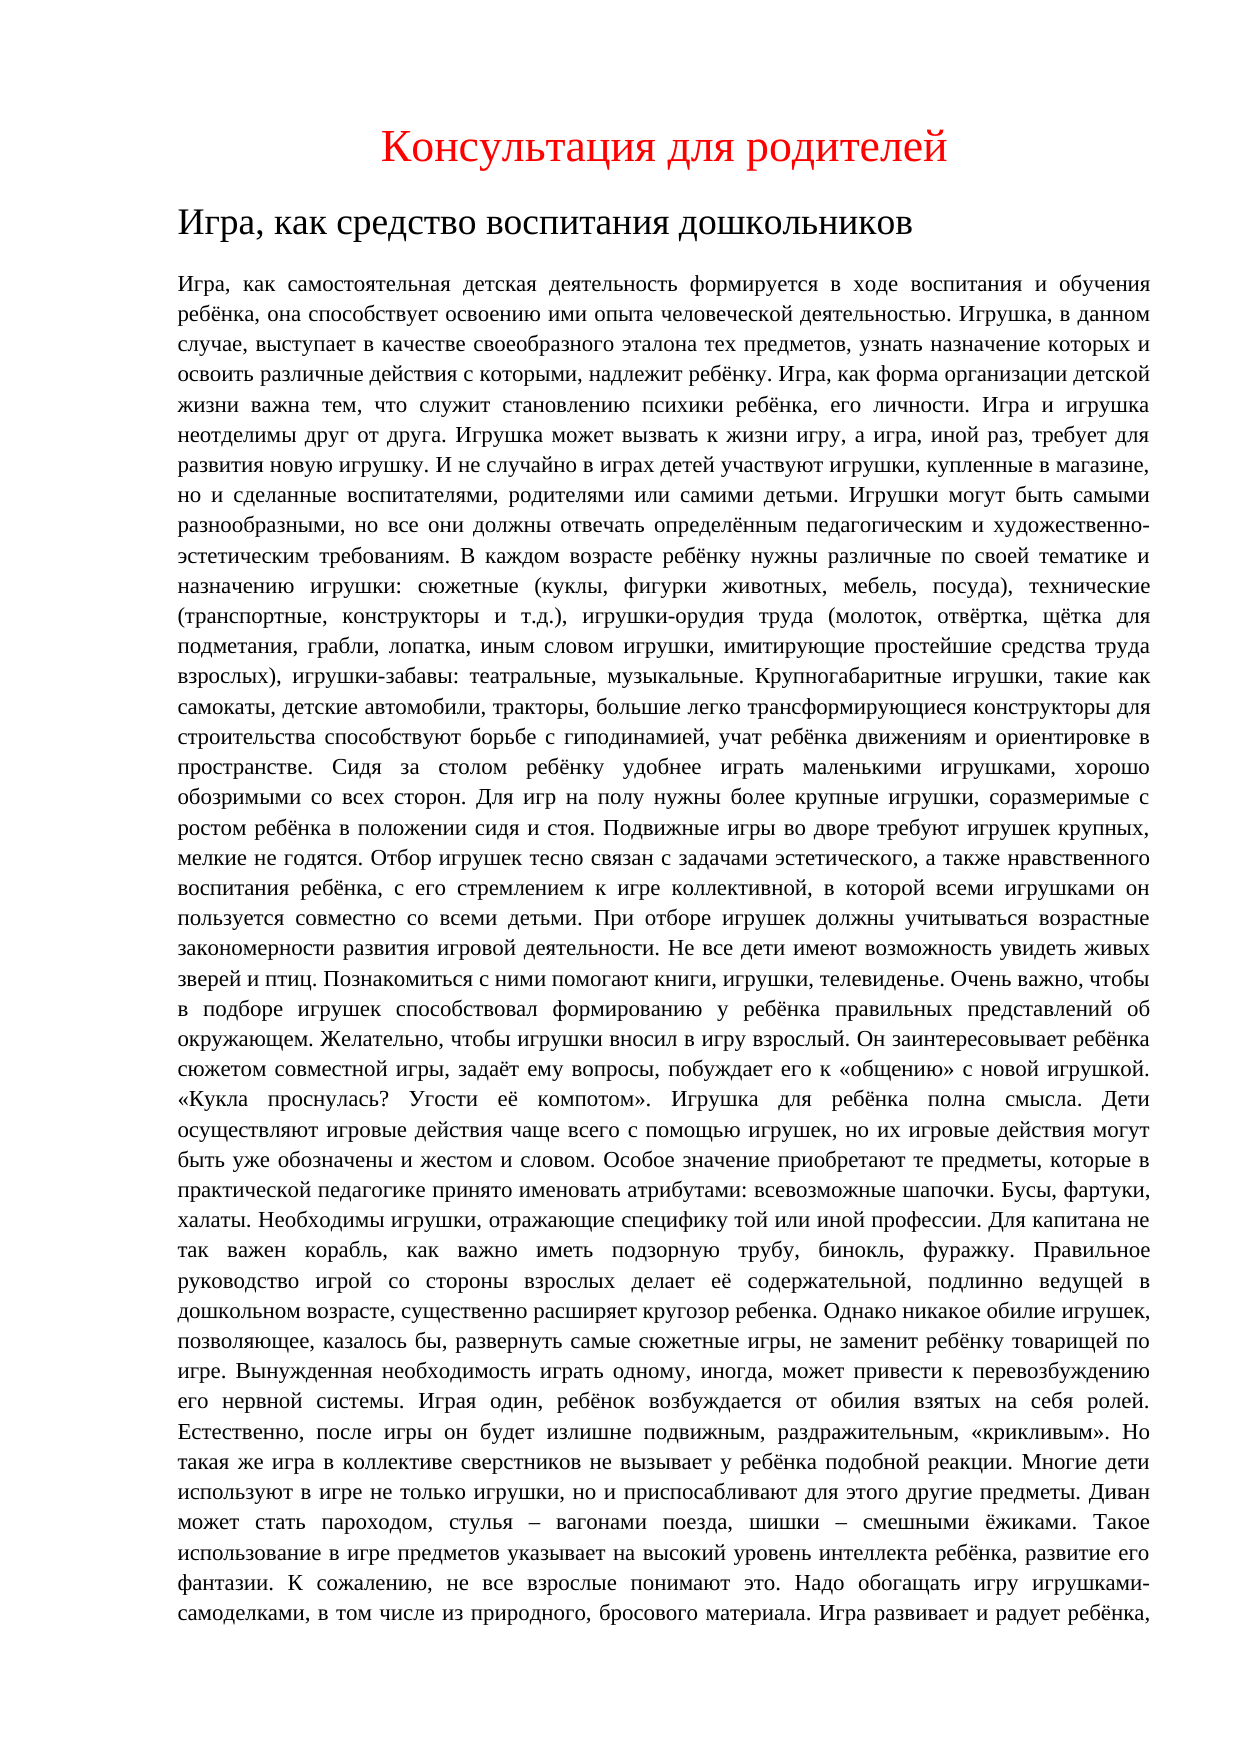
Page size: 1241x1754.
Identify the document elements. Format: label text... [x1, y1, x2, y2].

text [177, 270, 1152, 1625]
text Консультация для родителей [177, 118, 1152, 171]
text Игра, как средство воспитания дошкольников [177, 199, 1152, 243]
